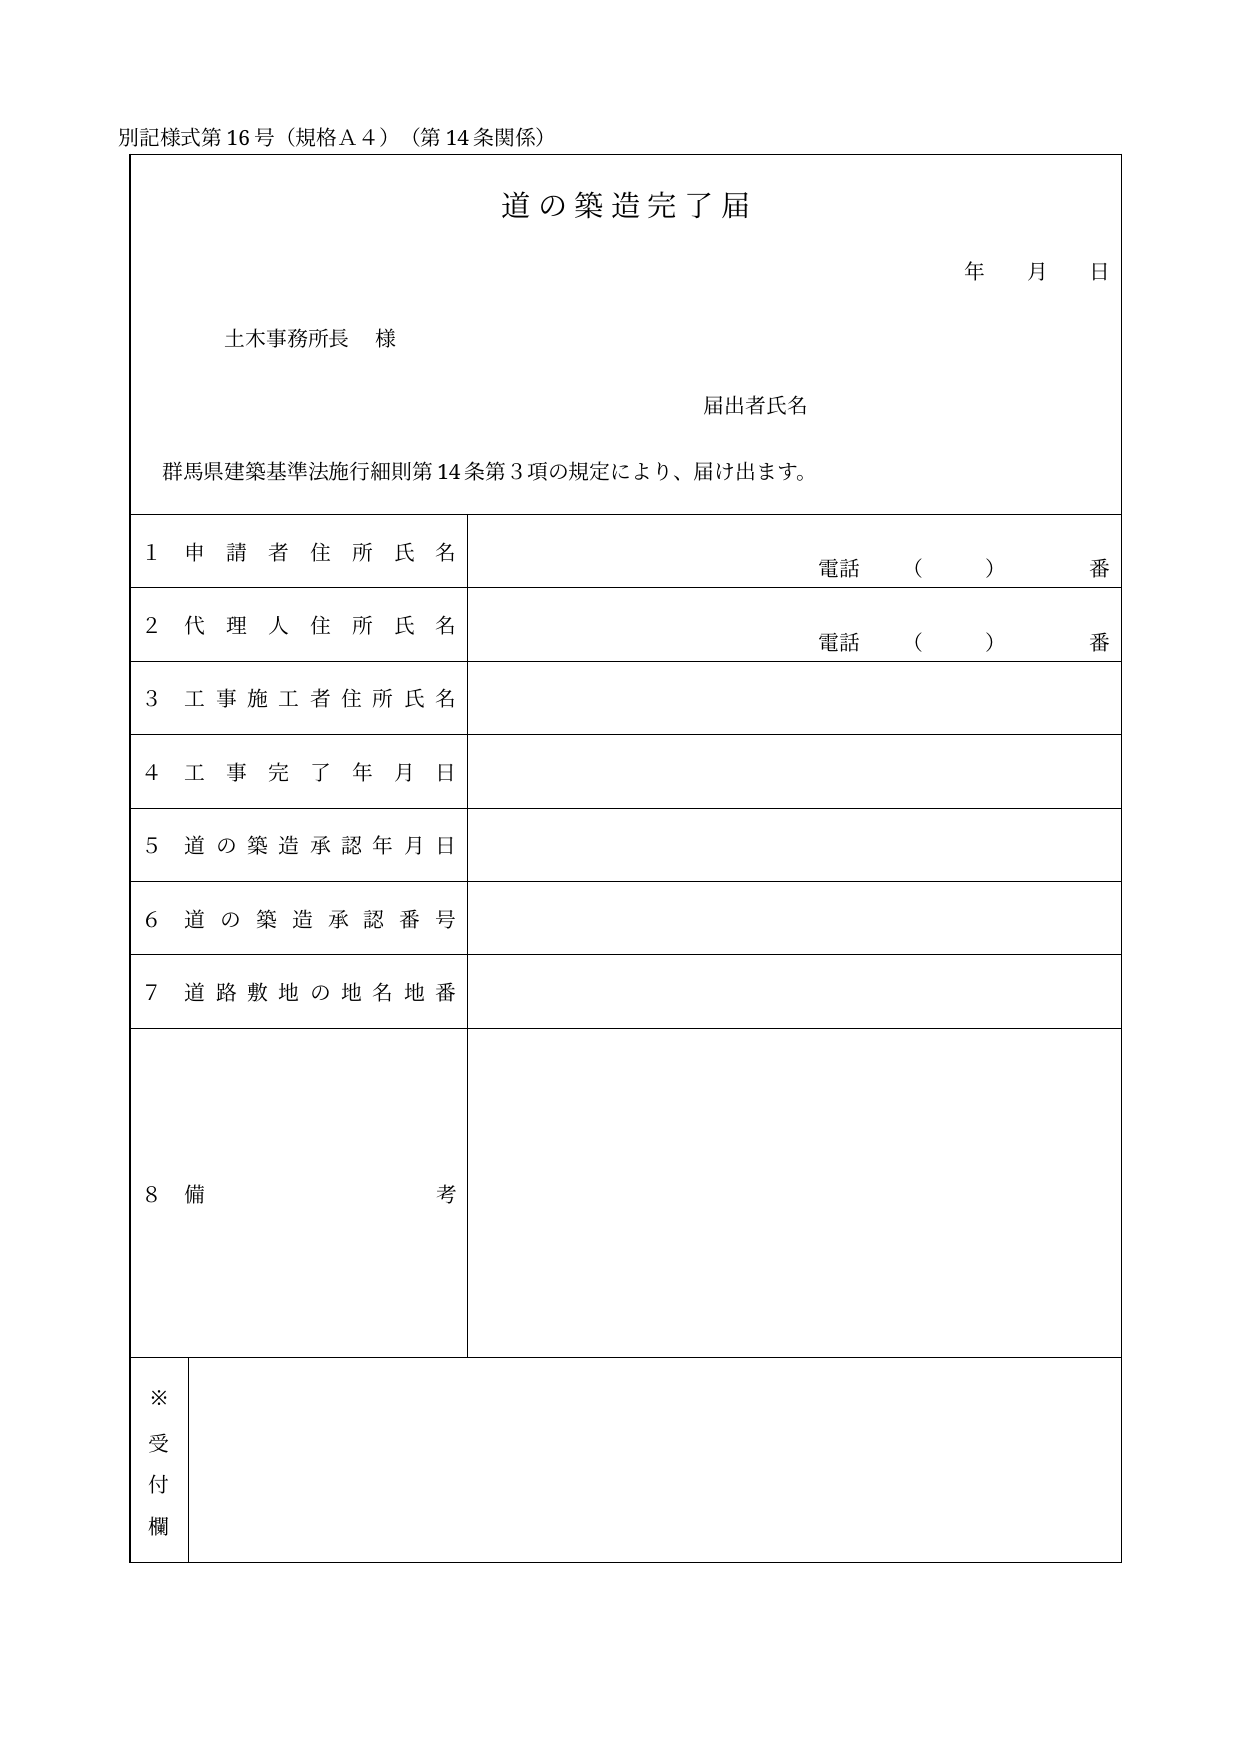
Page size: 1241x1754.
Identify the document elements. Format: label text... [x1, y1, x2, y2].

table_cell [468, 809, 1121, 881]
table_cell [468, 735, 1121, 807]
table_cell [189, 1358, 1121, 1562]
table_cell ３ [131, 662, 173, 734]
table_cell [468, 882, 1121, 954]
table_cell 工事完了年月日 [173, 735, 467, 807]
table_cell [468, 1029, 1121, 1357]
table_cell 電話 （ ） 番 [468, 515, 1121, 587]
table_cell １ [131, 515, 173, 587]
table_cell 代理人住所氏名 [173, 588, 467, 661]
table_cell [468, 955, 1121, 1028]
table_cell ６ [131, 882, 173, 954]
table_cell ７ [131, 955, 173, 1028]
table_cell 電話 （ ） 番 [468, 588, 1121, 661]
table_cell ２ [131, 588, 173, 661]
table_cell ４ [131, 735, 173, 807]
text 別記様式第16号（規格Ａ４）（第14条関係） [118, 120, 1122, 153]
table_cell 工事施工者住所氏名 [173, 662, 467, 734]
table_cell 道路敷地の地名地番 [173, 955, 467, 1028]
table_cell 道の築造承認年月日 [173, 809, 467, 881]
table_cell ８ [131, 1029, 173, 1357]
table_cell 申請者住所氏名 [173, 515, 467, 587]
table_header 道 の 築 造 完 了 届 年 月 日 土木事務所長 様 届出者氏名 群馬県建築基準法施行細則第14条第３項の規定により、届け出ます。 [131, 155, 1121, 514]
table_cell ※ 受 付 欄 [131, 1358, 188, 1562]
table_cell 道の築造承認番号 [173, 882, 467, 954]
table_cell ５ [131, 809, 173, 881]
table_cell [468, 662, 1121, 734]
table_cell 備考 [173, 1029, 467, 1357]
